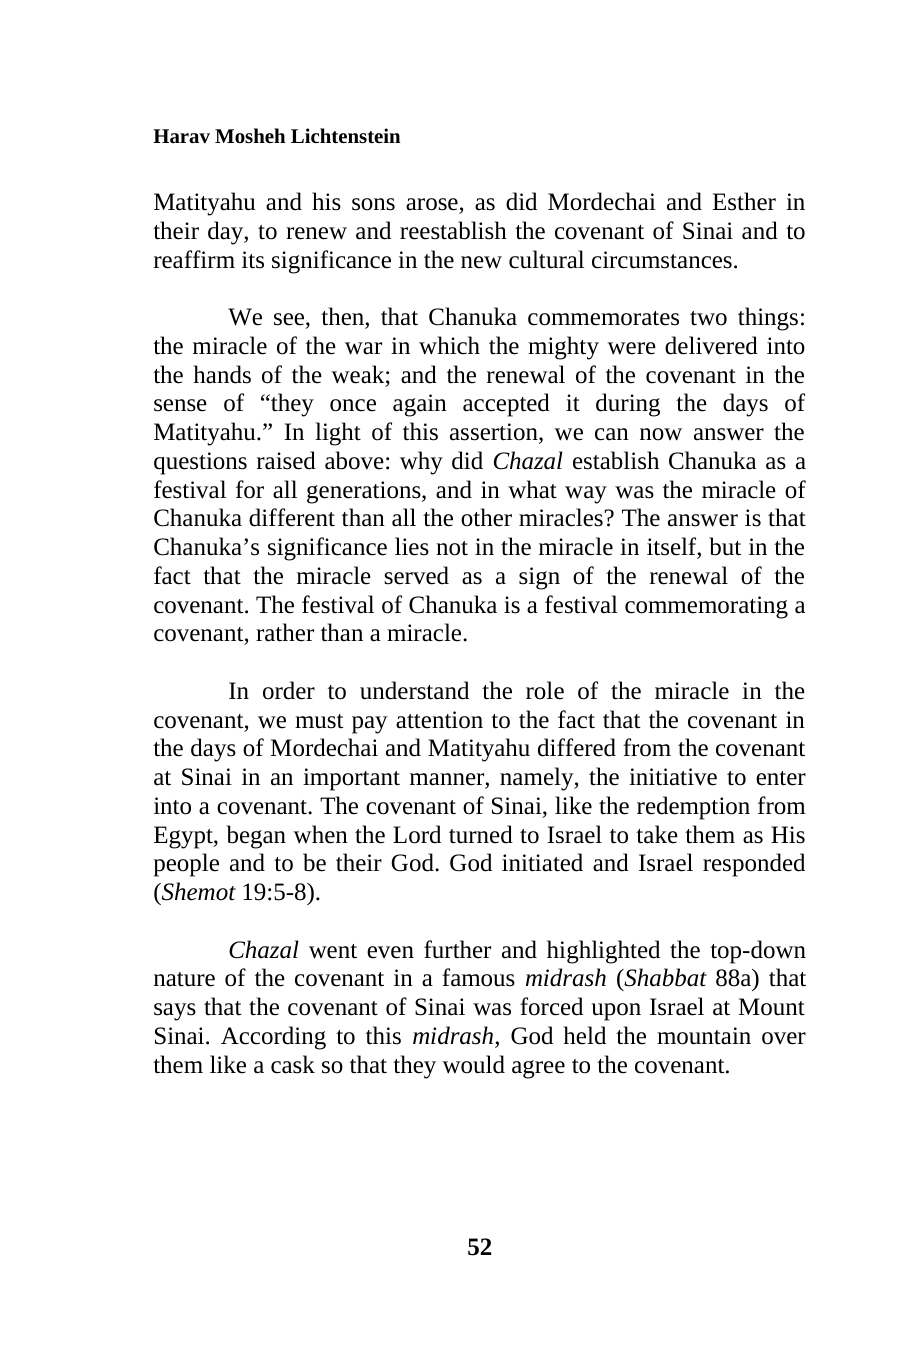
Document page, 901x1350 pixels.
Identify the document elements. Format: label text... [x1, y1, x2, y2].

text In order to understand the role of the miracle in the covenant, we must pay attention to the fact that the covenant in the days of Mordechai and Matityahu differed from the covenant at Sinai in an important manner, namely, the initiative to enter into a covenant. The covenant of Sinai, like the redemption from , began when the Lord turned to to take them as His people and to be their God. God initiated and responded (Shemot 19:5-8). [153, 676, 806, 906]
text Chazal went even further and highlighted the top-down nature of the covenant in a famous midrash (Shabbat 88a) that says that the covenant of Sinai was forced upon at . According to this midrash, God held the mountain over them like a cask so that they would agree to the covenant. [153, 935, 806, 1078]
text We see, then, that Chanuka commemorates two things: the miracle of the war in which the mighty were delivered into the hands of the weak; and the renewal of the covenant in the sense of “they once again accepted it during the days of Matityahu.” In light of this assertion, we can now answer the questions raised above: why did Chazal establish Chanuka as a festival for all generations, and in what way was the miracle of Chanuka different than all the other miracles? The answer is that Chanuka’s significance lies not in the miracle in itself, but in the fact that the miracle served as a sign of the renewal of the covenant. The festival of Chanuka is a festival commemorating a covenant, rather than a miracle. [153, 302, 806, 647]
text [153, 187, 806, 273]
